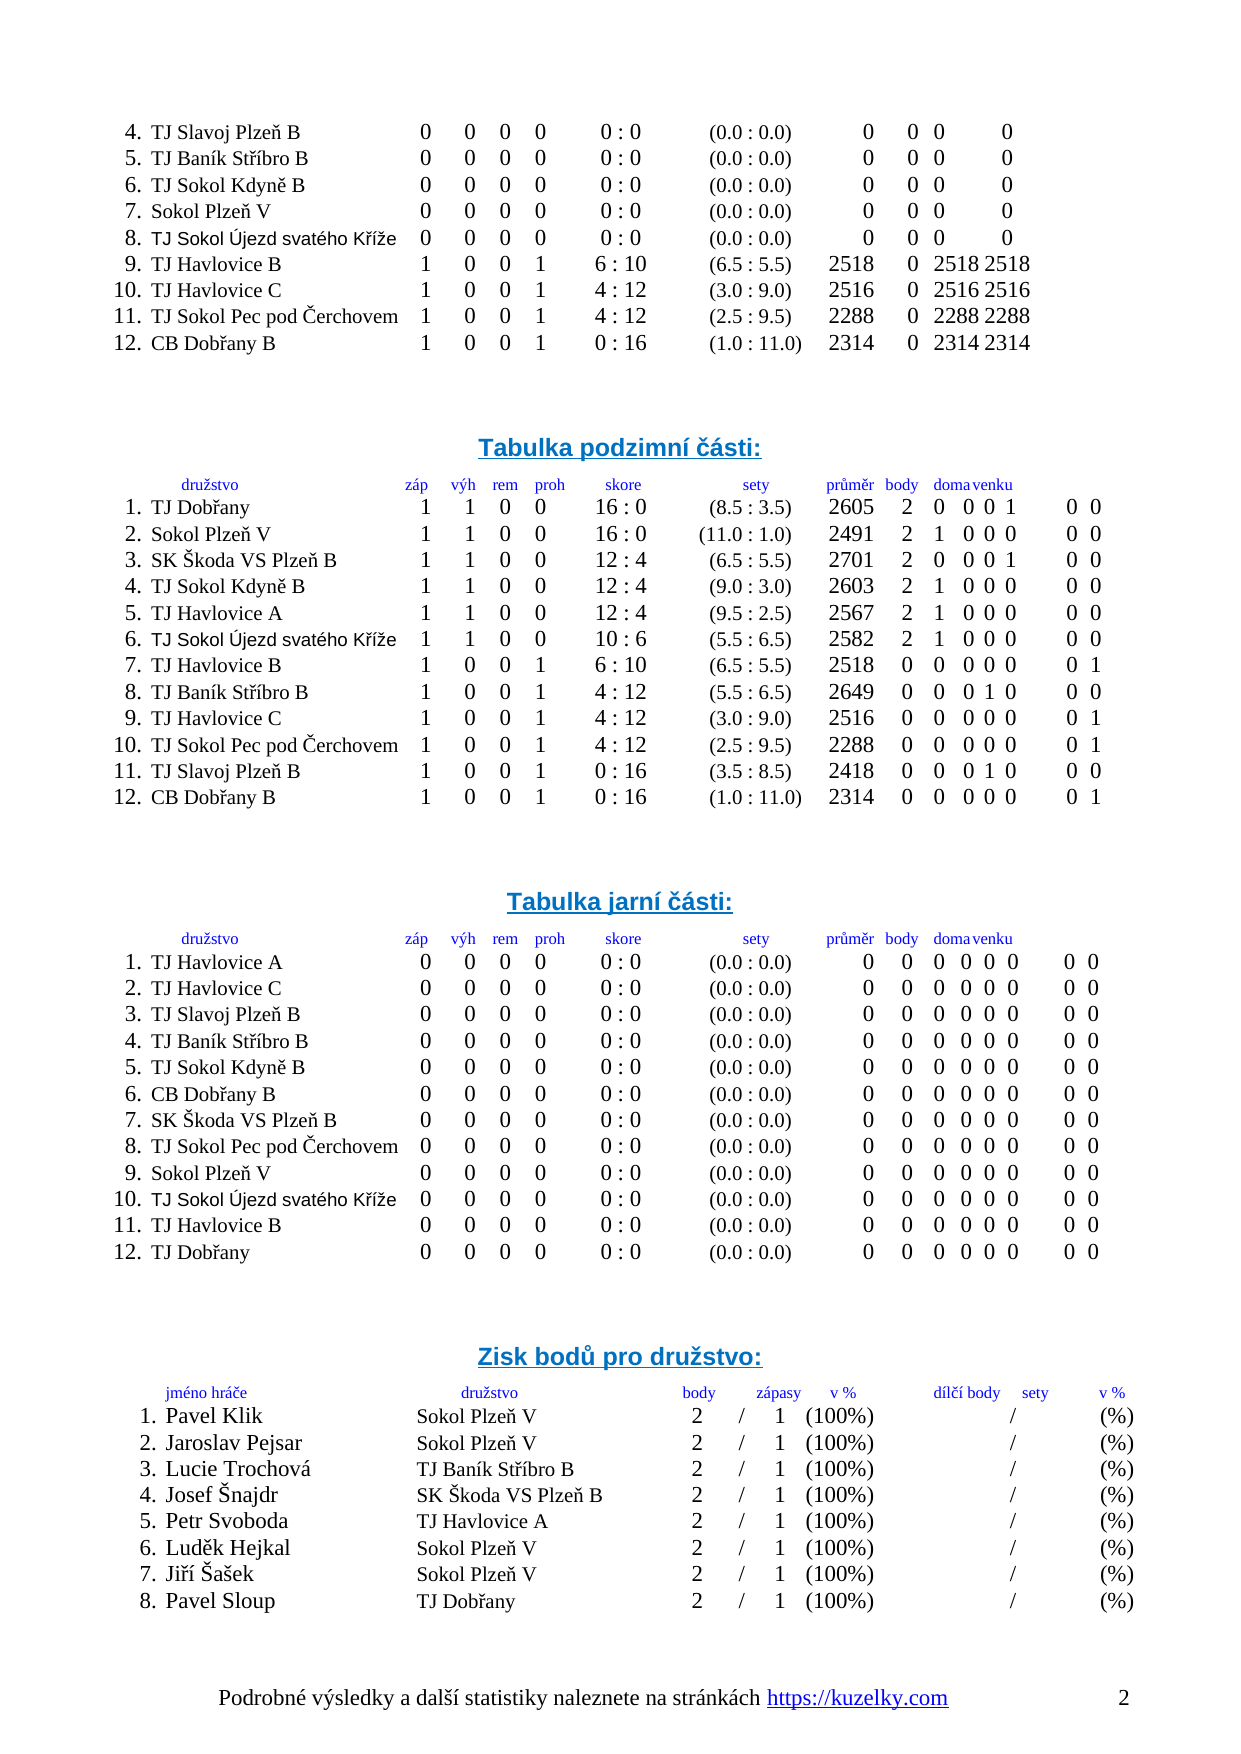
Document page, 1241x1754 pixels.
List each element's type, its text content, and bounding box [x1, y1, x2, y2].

text 1. Pavel Klik Sokol Plzeň V 2 / 1 (100%) / (%) [106, 1402, 1134, 1428]
text 1. TJ Havlovice A 0 0 0 0 0 : 0 (0.0 : 0.0) 0 0 0 0 0 0 0 0 [106, 948, 1134, 974]
text 1. TJ Dobřany 1 1 0 0 16 : 0 (8.5 : 3.5) 2605 2 0 0 0 1 0 0 [106, 493, 1134, 520]
text 9. TJ Havlovice B 1 0 0 1 6 : 10 (6.5 : 5.5) 2518 0 2518 2518 [106, 250, 1134, 276]
text 4. TJ Slavoj Plzeň B 0 0 0 0 0 : 0 (0.0 : 0.0) 0 0 0 0 [106, 118, 1134, 144]
text 4. Josef Šnajdr SK Škoda VS Plzeň B 2 / 1 (100%) / (%) [106, 1481, 1134, 1508]
text 7. TJ Havlovice B 1 0 0 1 6 : 10 (6.5 : 5.5) 2518 0 0 0 0 0 0 1 [106, 652, 1134, 678]
text 5. TJ Baník Stříbro B 0 0 0 0 0 : 0 (0.0 : 0.0) 0 0 0 0 [106, 144, 1134, 171]
text Zisk bodů pro družstvo: [94, 1342, 1145, 1371]
text 8. TJ Baník Stříbro B 1 0 0 1 4 : 12 (5.5 : 6.5) 2649 0 0 0 1 0 0 0 [106, 678, 1134, 704]
text 11. TJ Havlovice B 0 0 0 0 0 : 0 (0.0 : 0.0) 0 0 0 0 0 0 0 0 [106, 1211, 1134, 1238]
text 8. TJ Sokol Pec pod Čerchovem 0 0 0 0 0 : 0 (0.0 : 0.0) 0 0 0 0 0 0 0 0 [106, 1132, 1134, 1159]
text 6. CB Dobřany B 0 0 0 0 0 : 0 (0.0 : 0.0) 0 0 0 0 0 0 0 0 [106, 1079, 1134, 1106]
text 6. Luděk Hejkal Sokol Plzeň V 2 / 1 (100%) / (%) [106, 1534, 1134, 1560]
text 5. TJ Sokol Kdyně B 0 0 0 0 0 : 0 (0.0 : 0.0) 0 0 0 0 0 0 0 0 [106, 1053, 1134, 1079]
text 9. TJ Havlovice C 1 0 0 1 4 : 12 (3.0 : 9.0) 2516 0 0 0 0 0 0 1 [106, 704, 1134, 731]
text 6. TJ Sokol Újezd svatého Kříže 1 1 0 0 10 : 6 (5.5 : 6.5) 2582 2 1 0 0 0 0 0 [106, 625, 1134, 652]
text 2. Jaroslav Pejsar Sokol Plzeň V 2 / 1 (100%) / (%) [106, 1428, 1134, 1455]
text jméno hráče družstvo body zápasy v % dílčí body sety v % [106, 1383, 1134, 1402]
text 12. CB Dobřany B 1 0 0 1 0 : 16 (1.0 : 11.0) 2314 0 2314 2314 [106, 329, 1134, 355]
text 3. TJ Slavoj Plzeň B 0 0 0 0 0 : 0 (0.0 : 0.0) 0 0 0 0 0 0 0 0 [106, 1001, 1134, 1027]
text 6. TJ Sokol Kdyně B 0 0 0 0 0 : 0 (0.0 : 0.0) 0 0 0 0 [106, 171, 1134, 197]
text 7. Jiří Šašek Sokol Plzeň V 2 / 1 (100%) / (%) [106, 1560, 1134, 1587]
text 3. Lucie Trochová TJ Baník Stříbro B 2 / 1 (100%) / (%) [106, 1455, 1134, 1481]
text 5. Petr Svoboda TJ Havlovice A 2 / 1 (100%) / (%) [106, 1508, 1134, 1534]
text 4. TJ Sokol Kdyně B 1 1 0 0 12 : 4 (9.0 : 3.0) 2603 2 1 0 0 0 0 0 [106, 572, 1134, 599]
text 12. TJ Dobřany 0 0 0 0 0 : 0 (0.0 : 0.0) 0 0 0 0 0 0 0 0 [106, 1238, 1134, 1264]
text 10. TJ Havlovice C 1 0 0 1 4 : 12 (3.0 : 9.0) 2516 0 2516 2516 [106, 276, 1134, 303]
text 7. Sokol Plzeň V 0 0 0 0 0 : 0 (0.0 : 0.0) 0 0 0 0 [106, 197, 1134, 223]
text 4. TJ Baník Stříbro B 0 0 0 0 0 : 0 (0.0 : 0.0) 0 0 0 0 0 0 0 0 [106, 1027, 1134, 1053]
text družstvo záp výh rem proh skore sety průměr body doma venku [106, 474, 1134, 493]
text 11. TJ Slavoj Plzeň B 1 0 0 1 0 : 16 (3.5 : 8.5) 2418 0 0 0 1 0 0 0 [106, 757, 1134, 783]
text 8. TJ Sokol Újezd svatého Kříže 0 0 0 0 0 : 0 (0.0 : 0.0) 0 0 0 0 [106, 223, 1134, 250]
text družstvo záp výh rem proh skore sety průměr body doma venku [106, 929, 1134, 948]
text 8. Pavel Sloup TJ Dobřany 2 / 1 (100%) / (%) [106, 1587, 1134, 1613]
text 11. TJ Sokol Pec pod Čerchovem 1 0 0 1 4 : 12 (2.5 : 9.5) 2288 0 2288 2288 [106, 303, 1134, 329]
text 10. TJ Sokol Újezd svatého Kříže 0 0 0 0 0 : 0 (0.0 : 0.0) 0 0 0 0 0 0 0 0 [106, 1185, 1134, 1211]
text 3. SK Škoda VS Plzeň B 1 1 0 0 12 : 4 (6.5 : 5.5) 2701 2 0 0 0 1 0 0 [106, 546, 1134, 572]
text Tabulka podzimní části: [94, 433, 1145, 462]
text 9. Sokol Plzeň V 0 0 0 0 0 : 0 (0.0 : 0.0) 0 0 0 0 0 0 0 0 [106, 1159, 1134, 1185]
text 12. CB Dobřany B 1 0 0 1 0 : 16 (1.0 : 11.0) 2314 0 0 0 0 0 0 1 [106, 783, 1134, 810]
text 10. TJ Sokol Pec pod Čerchovem 1 0 0 1 4 : 12 (2.5 : 9.5) 2288 0 0 0 0 0 0 1 [106, 731, 1134, 757]
text 5. TJ Havlovice A 1 1 0 0 12 : 4 (9.5 : 2.5) 2567 2 1 0 0 0 0 0 [106, 599, 1134, 625]
text 2. Sokol Plzeň V 1 1 0 0 16 : 0 (11.0 : 1.0) 2491 2 1 0 0 0 0 0 [106, 520, 1134, 546]
text 2. TJ Havlovice C 0 0 0 0 0 : 0 (0.0 : 0.0) 0 0 0 0 0 0 0 0 [106, 974, 1134, 1001]
text Tabulka jarní části: [94, 887, 1145, 916]
text 7. SK Škoda VS Plzeň B 0 0 0 0 0 : 0 (0.0 : 0.0) 0 0 0 0 0 0 0 0 [106, 1106, 1134, 1132]
